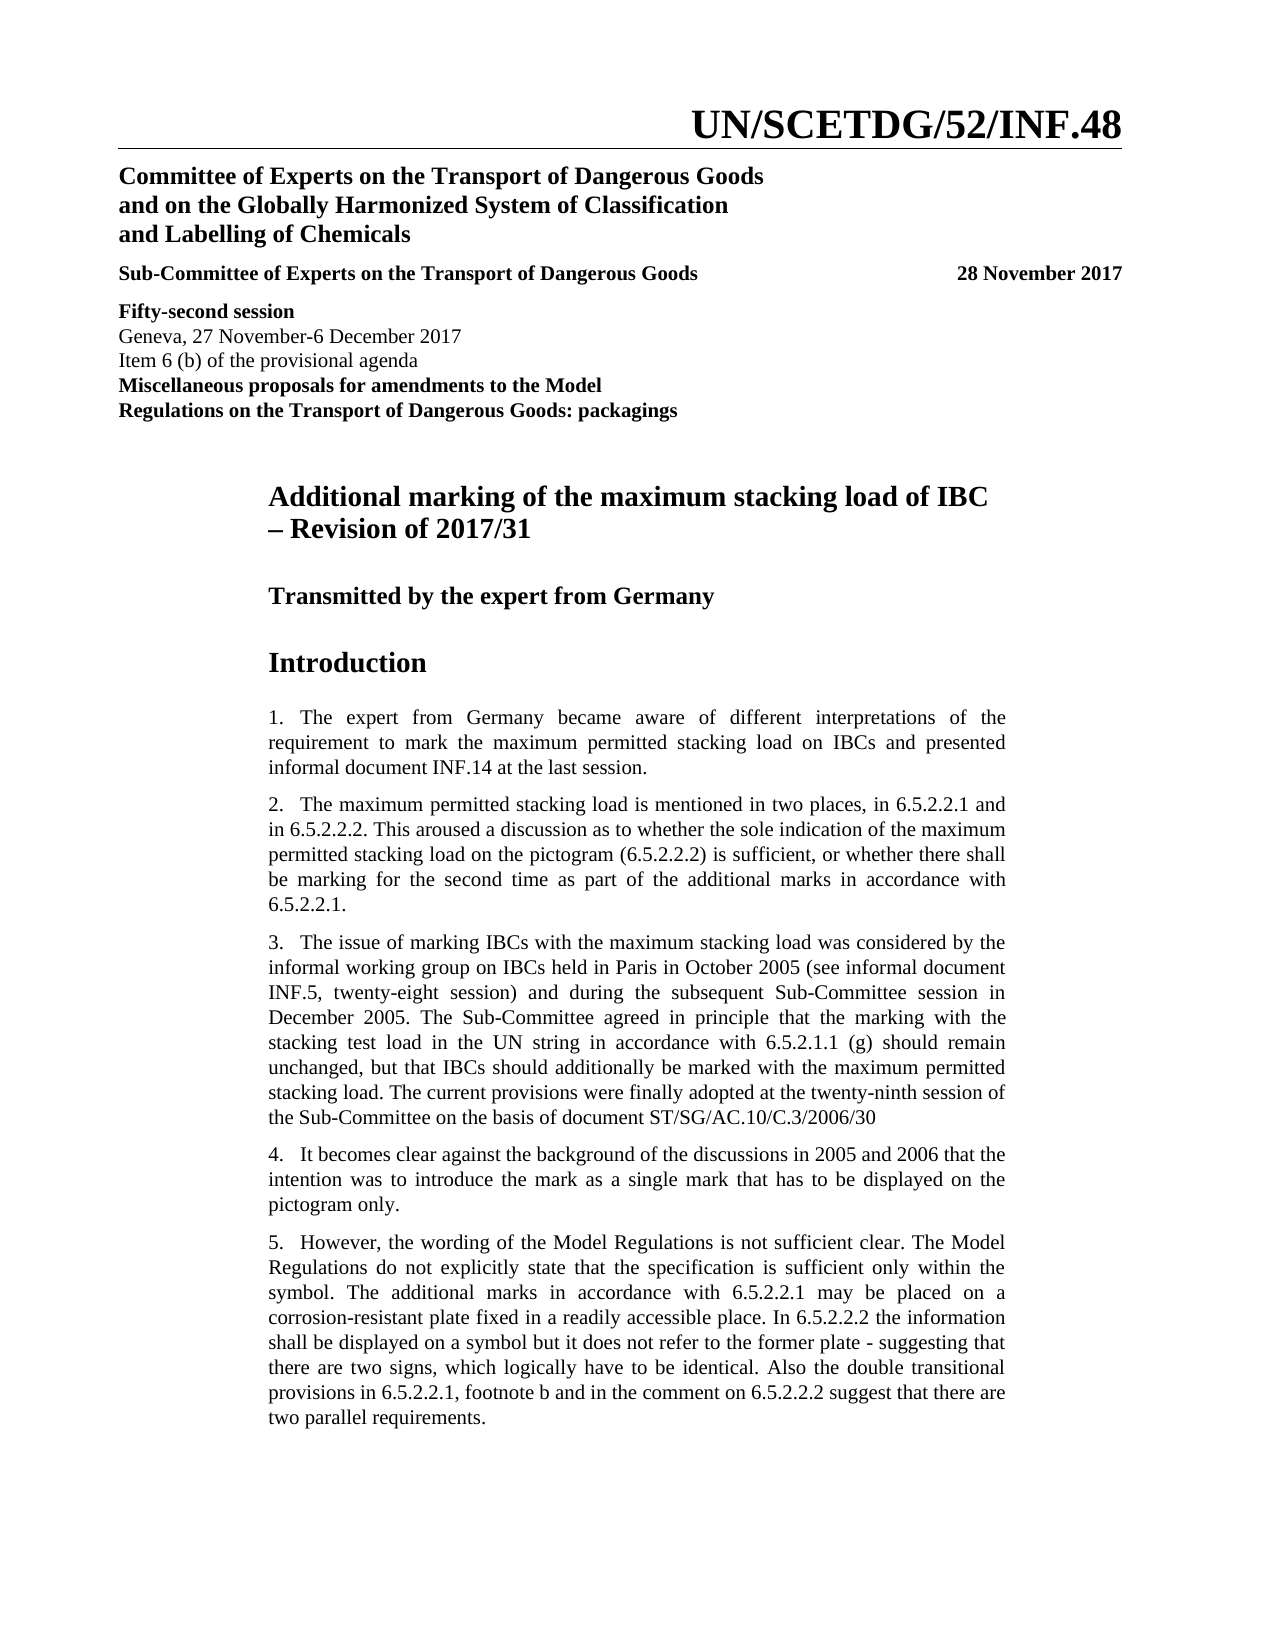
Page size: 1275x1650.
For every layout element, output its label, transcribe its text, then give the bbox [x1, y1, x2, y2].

text 1. The expert from Germany became aware of different interpretations of the requirement to mark the maximum permitted stacking load on IBCs and presented informal document INF.14 at the last session. [268, 704, 1007, 779]
text 2. The maximum permitted stacking load is mentioned in two places, in 6.5.2.2.1 and in 6.5.2.2.2. This aroused a discussion as to whether the sole indication of the maximum permitted stacking load on the pictogram (6.5.2.2.2) is sufficient, or whether there shall be marking for the second time as part of the additional marks in accordance with 6.5.2.2.1. [268, 791, 1007, 916]
table_cell Committee of Experts on the Transport of Dangerous Goods and on the Globally Harmonized System of Classification and Labelling of Chemicals Sub-Committee of Experts on the Transport of Dangerous Goods 28 November 2017 Fifty-second session Geneva, 27 November-6 December 2017 Item 6 (b) of the provisional agenda Miscellaneous proposals for amendments to the Model Regulations on the Transport of Dangerous Goods: packagings [118, 149, 1122, 444]
table_header UN/SCETDG/52/INF.48 [118, 59, 1122, 148]
text 4. It becomes clear against the background of the discussions in 2005 and 2006 that the intention was to introduce the mark as a single mark that has to be displayed on the pictogram only. [268, 1141, 1007, 1216]
text 5. However, the wording of the Model Regulations is not sufficient clear. The Model Regulations do not explicitly state that the specification is sufficient only within the symbol. The additional marks in accordance with 6.5.2.2.1 may be placed on a corrosion-resistant plate fixed in a readily accessible place. In 6.5.2.2.2 the information shall be displayed on a symbol but it does not refer to the former plate - suggesting that there are two signs, which logically have to be identical. Also the double transitional provisions in 6.5.2.2.1, footnote b and in the comment on 6.5.2.2.2 suggest that there are two parallel requirements. [268, 1229, 1007, 1429]
text Transmitted by the expert from Germany [150, 582, 1007, 610]
text Additional marking of the maximum stacking load of IBC – Revision of 2017/31 [150, 444, 1007, 544]
text Introduction [150, 647, 1007, 679]
text 3. The issue of marking IBCs with the maximum stacking load was considered by the informal working group on IBCs held in Paris in October 2005 (see informal document INF.5, twenty-eight session) and during the subsequent Sub-Committee session in December 2005. The Sub-Committee agreed in principle that the marking with the stacking test load in the UN string in accordance with 6.5.2.1.1 (g) should remain unchanged, but that IBCs should additionally be marked with the maximum permitted stacking load. The current provisions were finally adopted at the twenty-ninth session of the Sub-Committee on the basis of document ST/SG/AC.10/C.3/2006/30 [268, 929, 1007, 1129]
